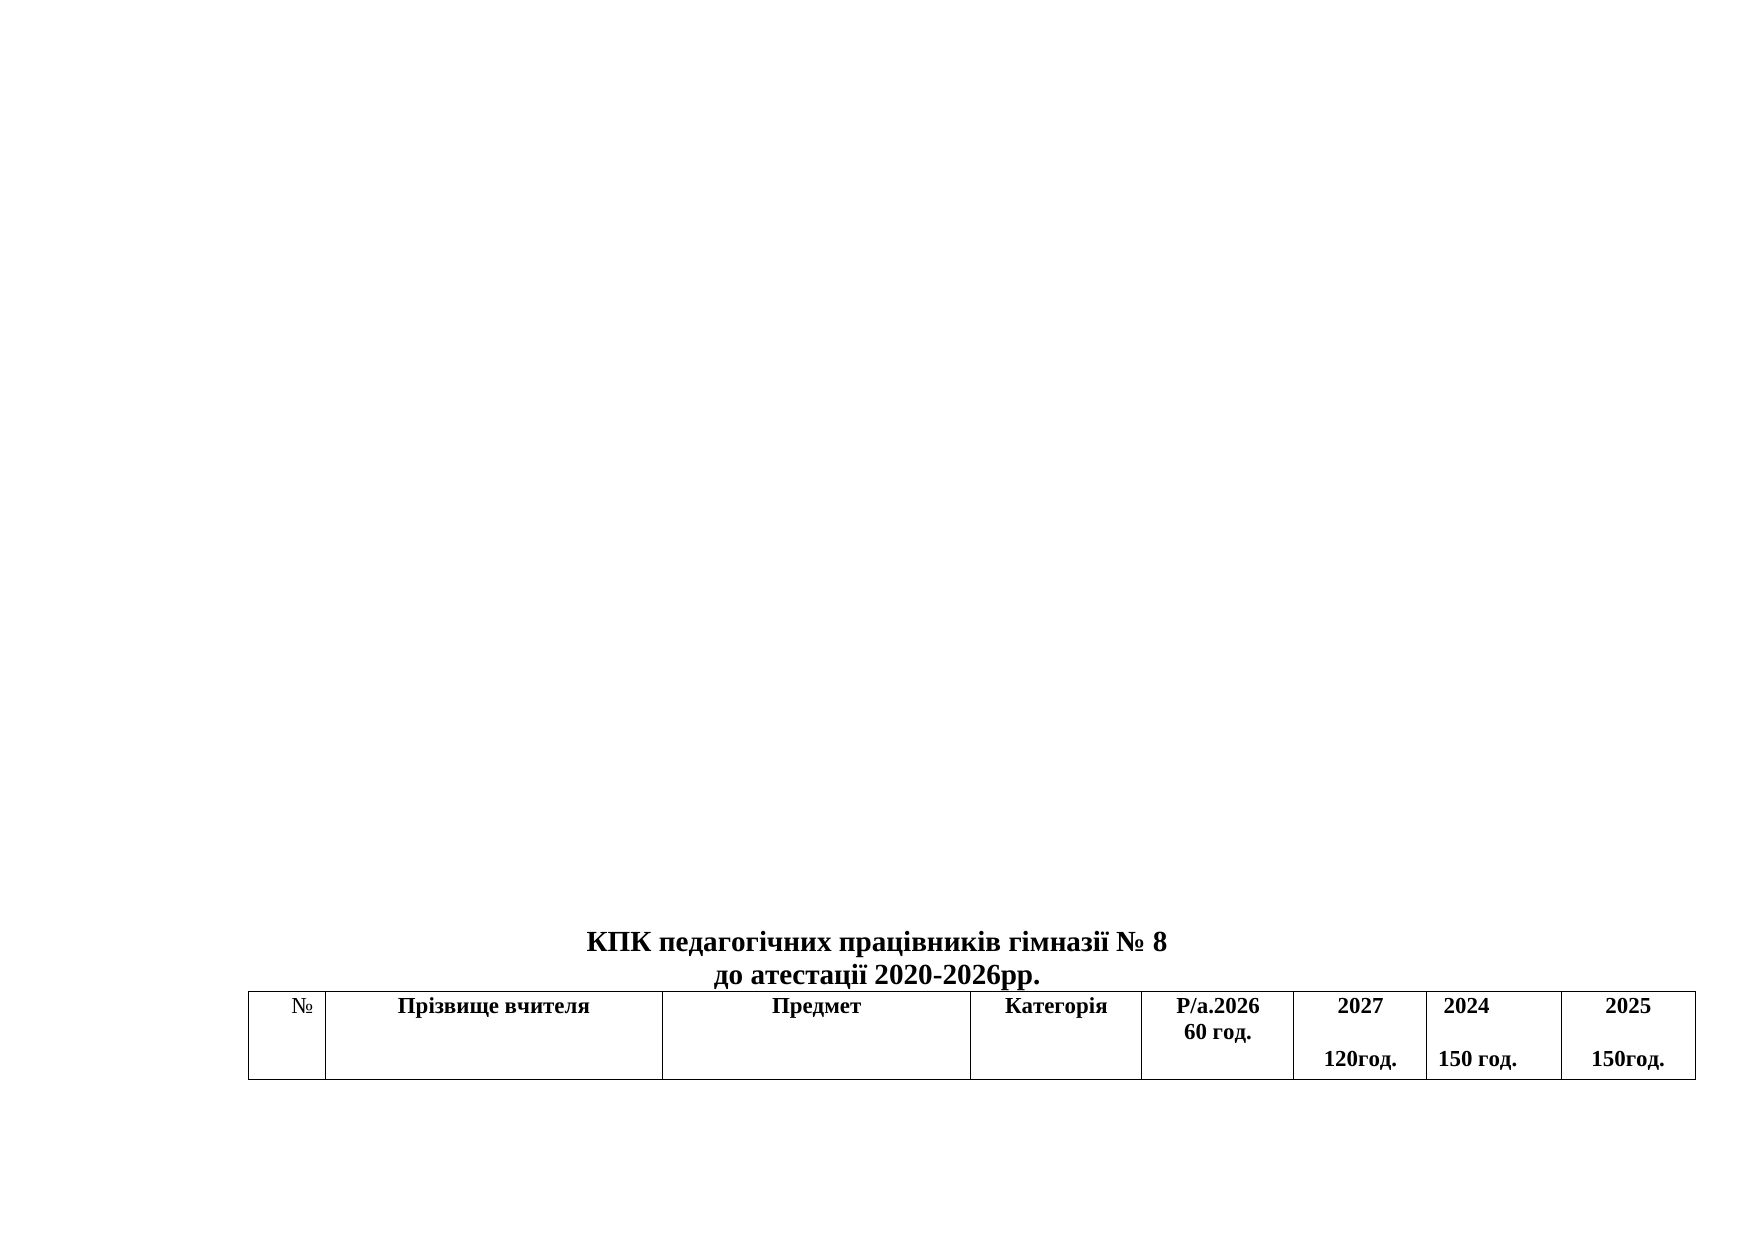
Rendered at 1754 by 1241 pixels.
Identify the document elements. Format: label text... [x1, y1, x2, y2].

table_header № [249, 992, 325, 1079]
table_header 2024 150 год. [1427, 992, 1561, 1079]
table_header Р/а.2026 60 год. [1142, 992, 1293, 1079]
text до атестації 2020-2026рр. [88, 957, 1665, 991]
text КПК педагогічних працівників гімназії № 8 [88, 924, 1665, 957]
table_header Предмет [663, 992, 970, 1079]
table_header Прізвище вчителя [326, 992, 662, 1079]
table_header 2027 120год. [1294, 992, 1426, 1079]
table_header 2025 150год. [1562, 992, 1695, 1079]
table_header Категорія [971, 992, 1141, 1079]
